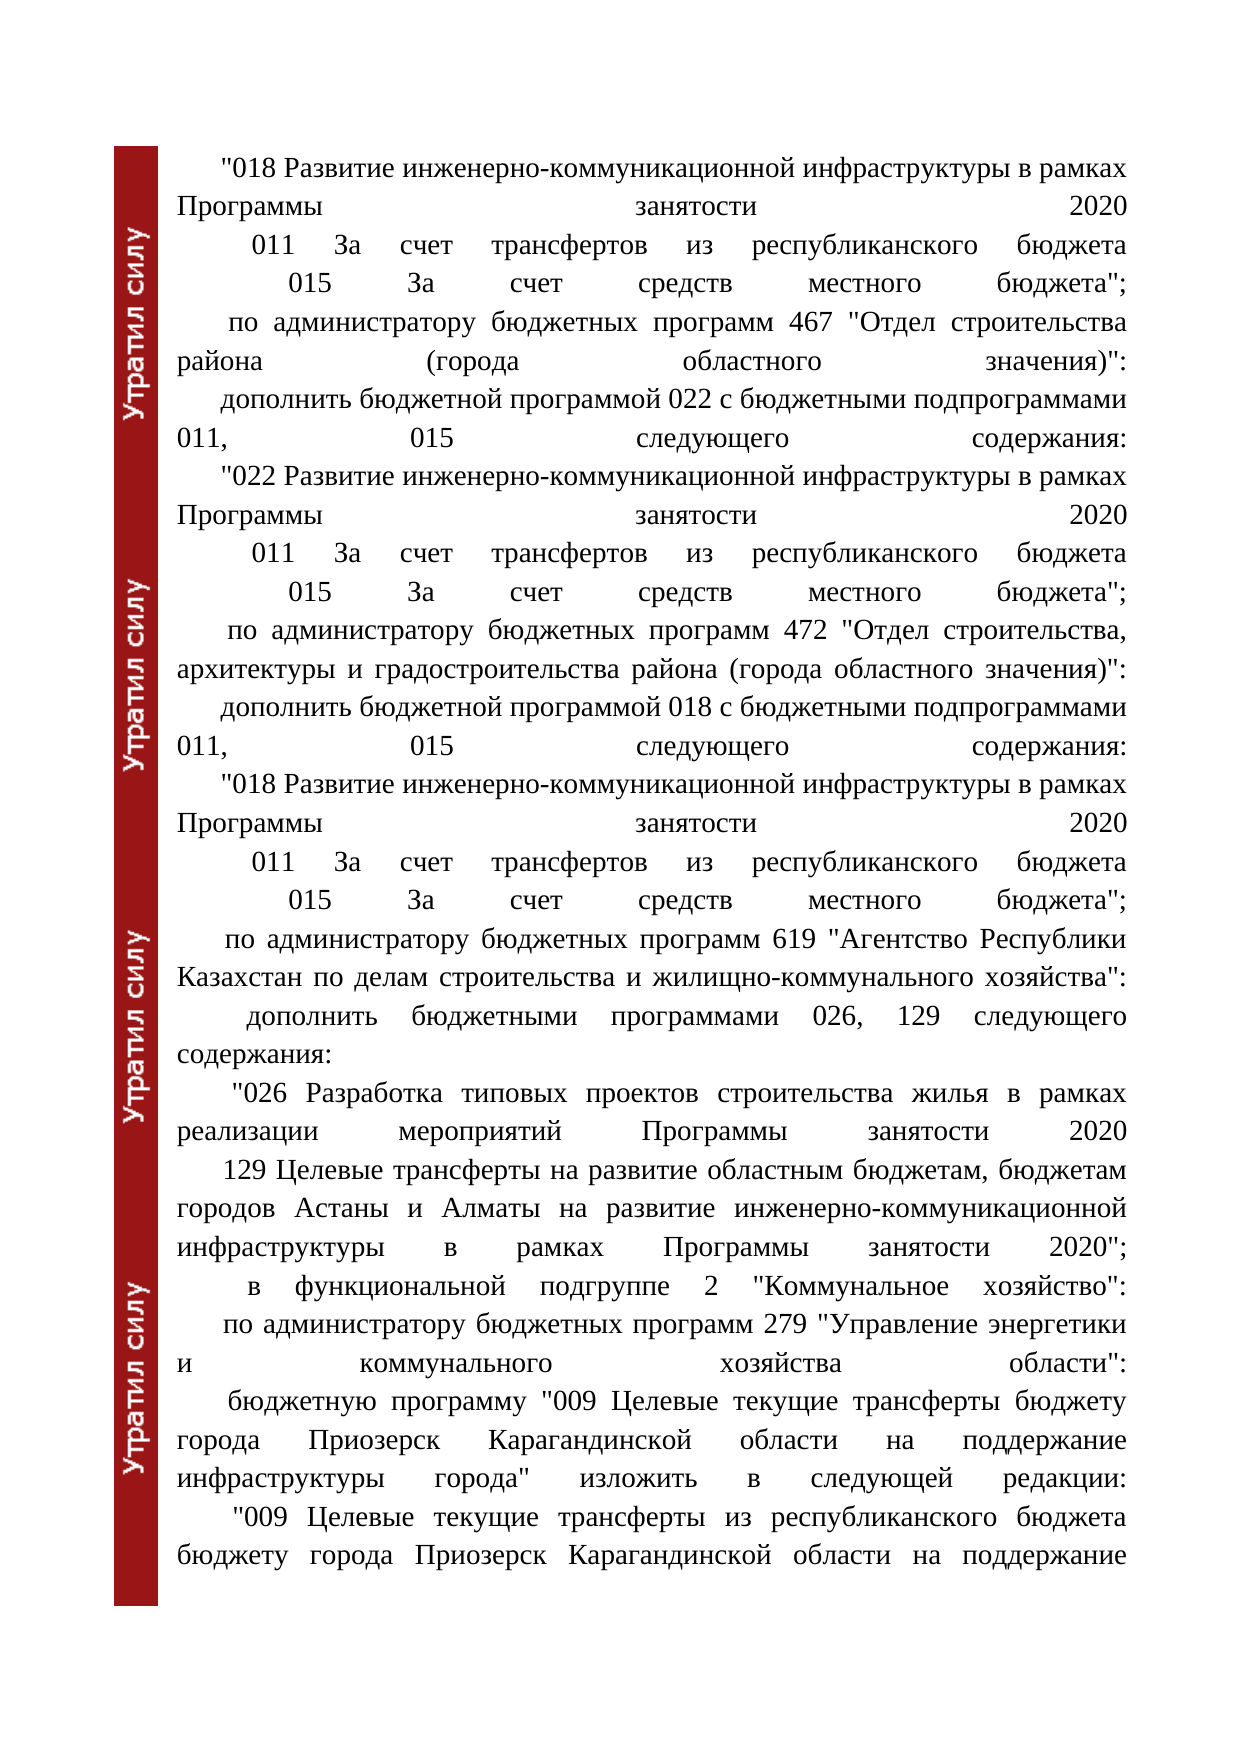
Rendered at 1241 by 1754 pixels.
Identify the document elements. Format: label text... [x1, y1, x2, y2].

picture [114, 1571, 158, 1606]
picture [114, 146, 158, 150]
